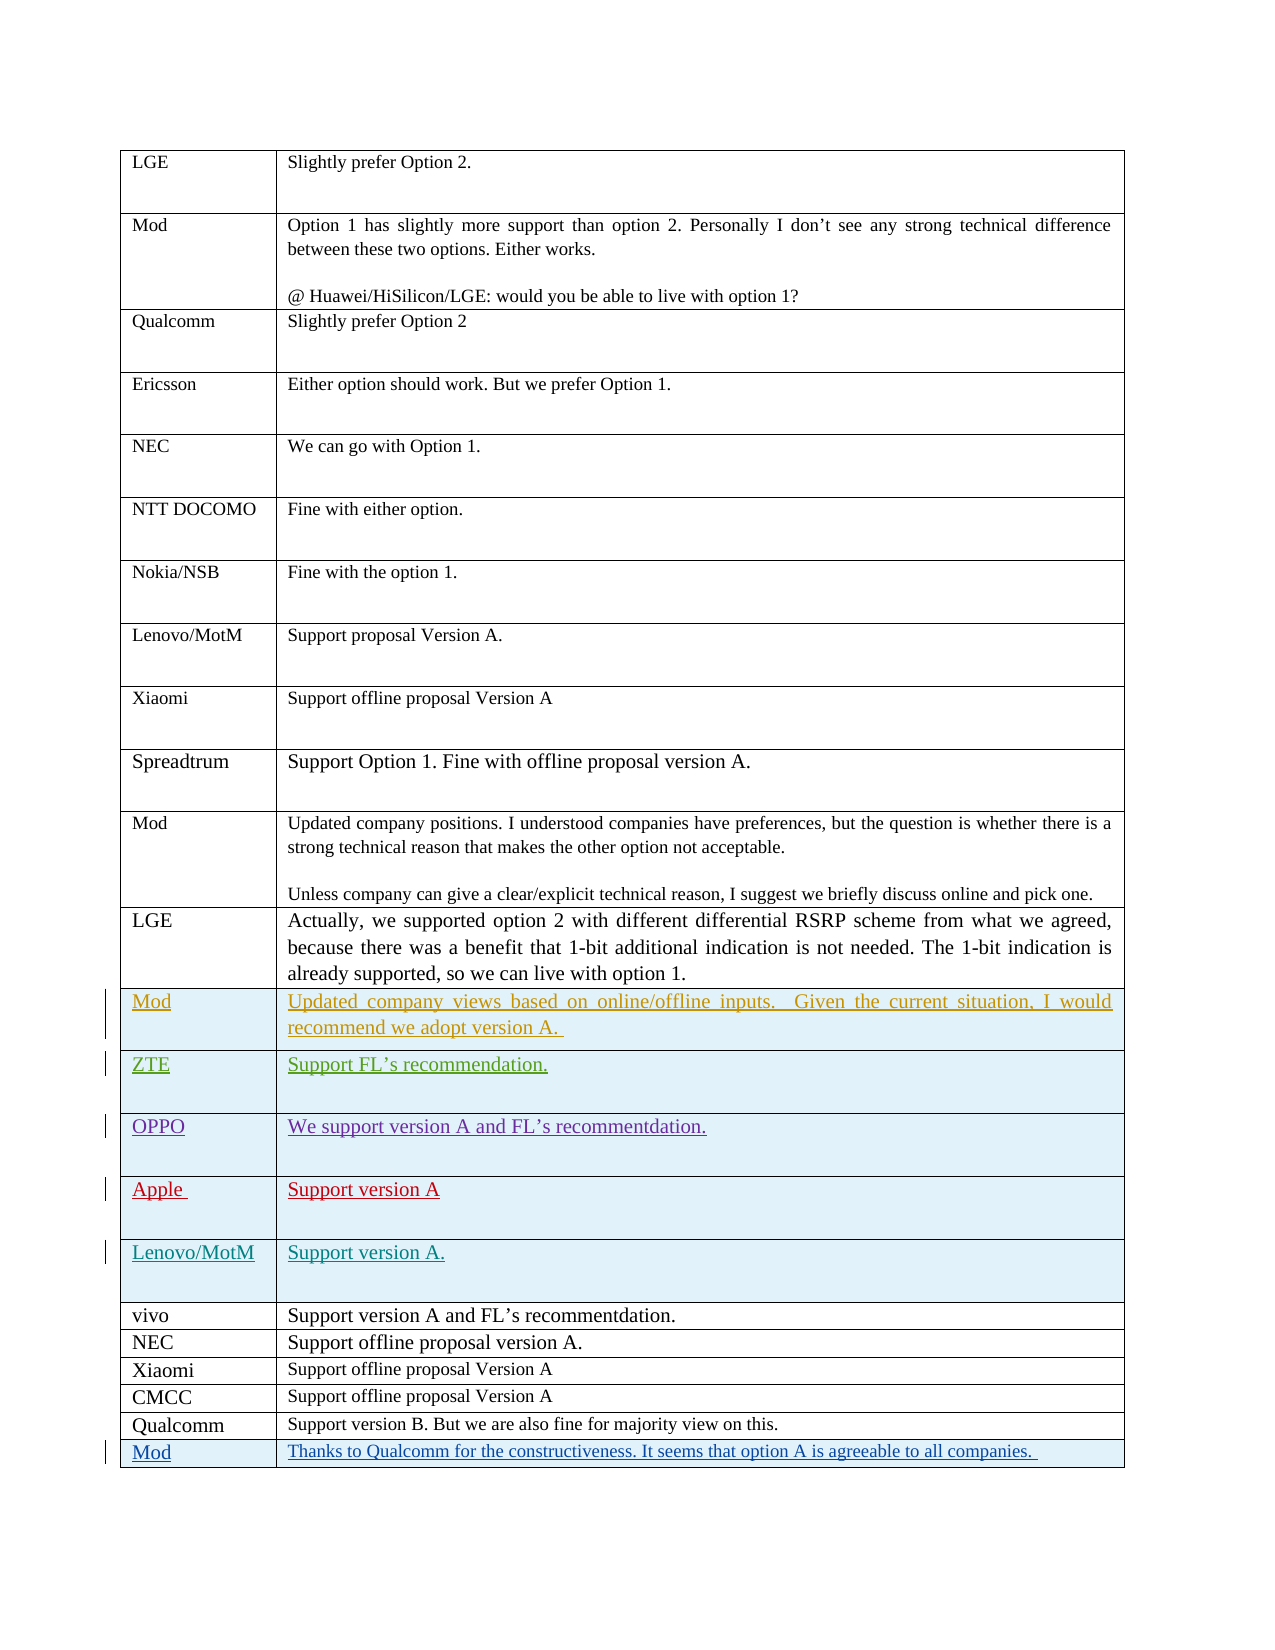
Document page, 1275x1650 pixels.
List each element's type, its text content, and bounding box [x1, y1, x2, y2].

table_cell Qualcomm [121, 1413, 276, 1439]
table_cell CMCC [121, 1385, 276, 1412]
table_cell Ericsson [121, 373, 276, 434]
table_cell Spreadtrum [121, 750, 276, 811]
table_cell Support offline proposal version A. [277, 1330, 1124, 1357]
table_cell Option 1 has slightly more support than option 2. Personally I don’t see any strong technical difference between these two options. Either works. @ Huawei/HiSilicon/LGE: would you be able to live with option 1? [277, 214, 1124, 309]
table_cell NEC [121, 1330, 276, 1357]
table_cell Mod [121, 214, 276, 309]
table_cell vivo [121, 1303, 276, 1329]
table_cell Slightly prefer Option 2 [277, 310, 1124, 372]
table_cell Nokia/NSB [121, 561, 276, 623]
table_cell Xiaomi [121, 687, 276, 748]
table_cell Actually, we supported option 2 with different differential RSRP scheme from what we agreed, because there was a benefit that 1-bit additional indication is not needed. The 1-bit indication is already supported, so we can live with option 1. [277, 908, 1124, 988]
table_cell Support offline proposal Version A [277, 1385, 1124, 1412]
table_cell LGE [121, 151, 276, 213]
table_cell Support proposal Version A. [277, 624, 1124, 686]
table_cell Support version A and FL’s recommentdation. [277, 1303, 1124, 1329]
table_cell Updated company positions. I understood companies have preferences, but the question is whether there is a strong technical reason that makes the other option not acceptable. Unless company can give a clear/explicit technical reason, I suggest we briefly discuss online and pick one. [277, 812, 1124, 907]
table_cell Fine with either option. [277, 498, 1124, 560]
table_cell LGE [121, 908, 276, 988]
table_cell NTT DOCOMO [121, 498, 276, 560]
table_cell Support version B. But we are also fine for majority view on this. [277, 1413, 1124, 1439]
table_cell Fine with the option 1. [277, 561, 1124, 623]
table_cell Slightly prefer Option 2. [277, 151, 1124, 213]
table_cell Qualcomm [121, 310, 276, 372]
table_cell Lenovo/MotM [121, 624, 276, 686]
table_cell NEC [121, 435, 276, 497]
table_cell Either option should work. But we prefer Option 1. [277, 373, 1124, 434]
table_cell Support offline proposal Version A [277, 687, 1124, 748]
table_cell Xiaomi [121, 1358, 276, 1384]
table_cell We can go with Option 1. [277, 435, 1124, 497]
table_cell Support offline proposal Version A [277, 1358, 1124, 1384]
table_cell Support Option 1. Fine with offline proposal version A. [277, 750, 1124, 811]
table_cell Mod [121, 812, 276, 907]
